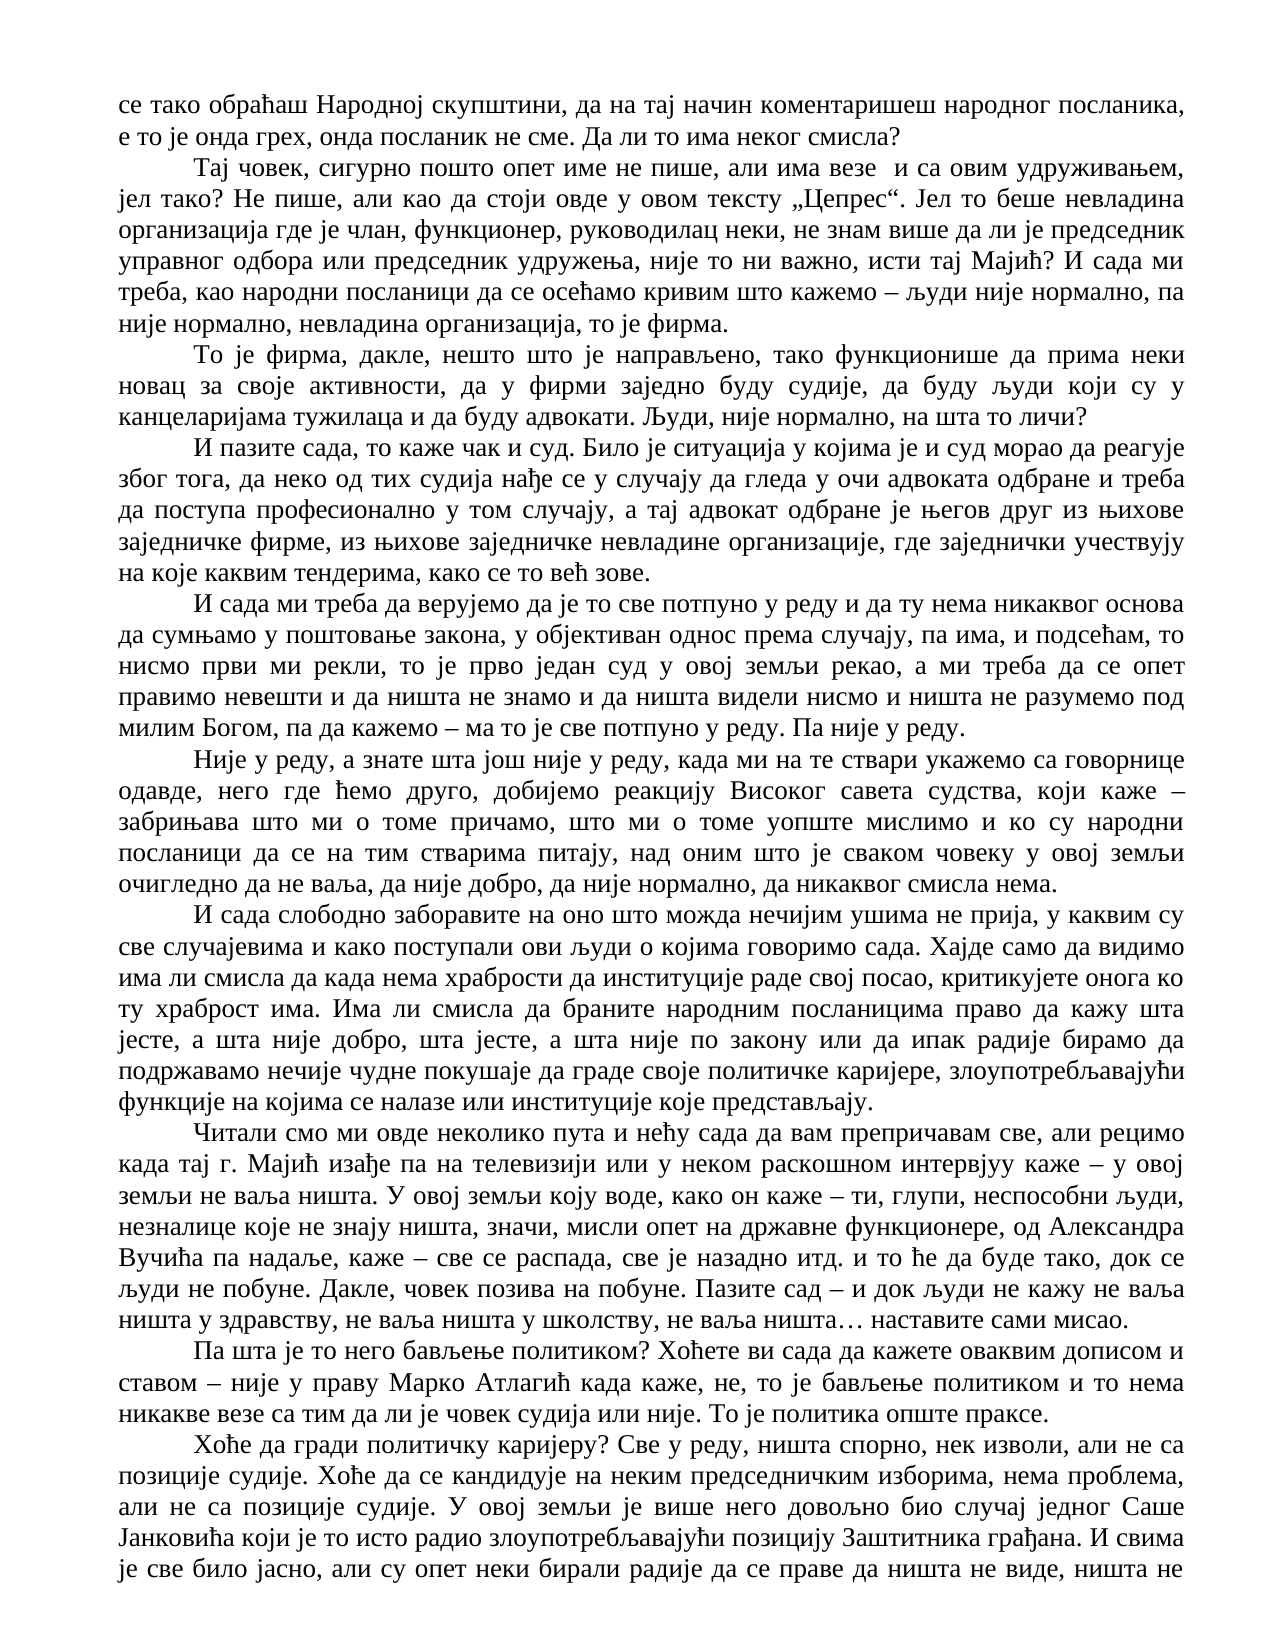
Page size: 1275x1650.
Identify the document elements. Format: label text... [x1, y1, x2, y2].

text И пазите сада, то каже чак и суд. Било је ситуација у којима је и суд морао да реагује због тога, да неко од тих судија нађе се у случају да гледа у очи адвоката одбране и треба да поступа професионално у том случају, а тај адвокат одбране је његов друг из њихове заједничке фирме, из њихове заједничке невладине организације, где заједнички учествују на које каквим тендерима, како се то већ зове. [118, 431, 1186, 587]
text То је фирма, дакле, нешто што је направљено, тако функционише да прима неки новац за своје активности, да у фирми заједно буду судије, да буду људи који су у канцеларијама тужилаца и да буду адвокати. Људи, није нормално, на шта то личи? [118, 338, 1186, 431]
text Читали смо ми овде неколико пута и нећу сада да вам препричавам све, али рецимо када тај г. Мајић изађе па на телевизији или у неком раскошном интервјуу каже – у овој земљи не ваља ништа. У овој земљи коју воде, како он каже – ти, глупи, неспособни људи, незналице које не знају ништа, значи, мисли опет на државне функционере, од Александра Вучића па надаље, каже – све се распада, све је назадно итд. и то ће да буде тако, док се људи не побуне. Дакле, човек позива на побуне. Пазите сад – и док људи не кажу не ваља ништа у здравству, не ваља ништа у школству, не ваља ништа… наставите сами мисао. [118, 1116, 1186, 1334]
text Па шта је то него бављење политиком? Хоћете ви сада да кажете оваквим дописом и ставом – није у праву Марко Атлагић када каже, не, то је бављење политиком и то нема никакве везе са тим да ли је човек судија или није. То је политика опште праксе. [118, 1334, 1186, 1428]
text И сада ми треба да верујемо да је то све потпуно у реду и да ту нема никаквог основа да сумњамо у поштовање закона, у објективан однос према случају, па има, и подсећам, то нисмо први ми рекли, то је прво један суд у овој земљи рекао, а ми треба да се опет правимо невешти и да ништа не знамо и да ништа видели нисмо и ништа не разумемо под милим Богом, па да кажемо – ма то је све потпуно у реду. Па није у реду. [118, 587, 1186, 743]
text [118, 89, 1186, 151]
text Тај човек, сигурно пошто опет име не пише, али има везе и са овим удруживањем, јел тако? Не пише, али као да стоји овде у овом тексту „Цепрес“. Јел то беше невладина организација где је члан, функционер, руководилац неки, не знам више да ли је председник управног одбора или председник удружења, није то ни важно, исти тај Мајић? И сада ми треба, као народни посланици да се осећамо кривим што кажемо – људи није нормално, па није нормално, невладина организација, то је фирма. [118, 151, 1186, 338]
text Није у реду, а знате шта још није у реду, када ми на те ствари укажемо са говорнице одавде, него где ћемо друго, добијемо реакцију Високог савета судства, који каже – забрињава што ми о томе причамо, што ми о томе уопште мислимо и ко су народни посланици да се на тим стварима питају, над оним што је сваком човеку у овој земљи очигледно да не ваља, да није добро, да није нормално, да никаквог смисла нема. [118, 743, 1186, 898]
text И сада слободно заборавите на оно што можда нечијим ушима не прија, у каквим су све случајевима и како поступали ови људи о којима говоримо сада. Хајде само да видимо има ли смисла да када нема храбрости да институције раде свој посао, критикујете онога ко ту храброст има. Има ли смисла да браните народним посланицима право да кажу шта јесте, а шта није добро, шта јесте, а шта није по закону или да ипак радије бирамо да подржавамо нечије чудне покушаје да граде своје политичке каријере, злоупотребљавајући функције на којима се налазе или институције које представљају. [118, 898, 1186, 1116]
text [118, 1428, 1186, 1584]
